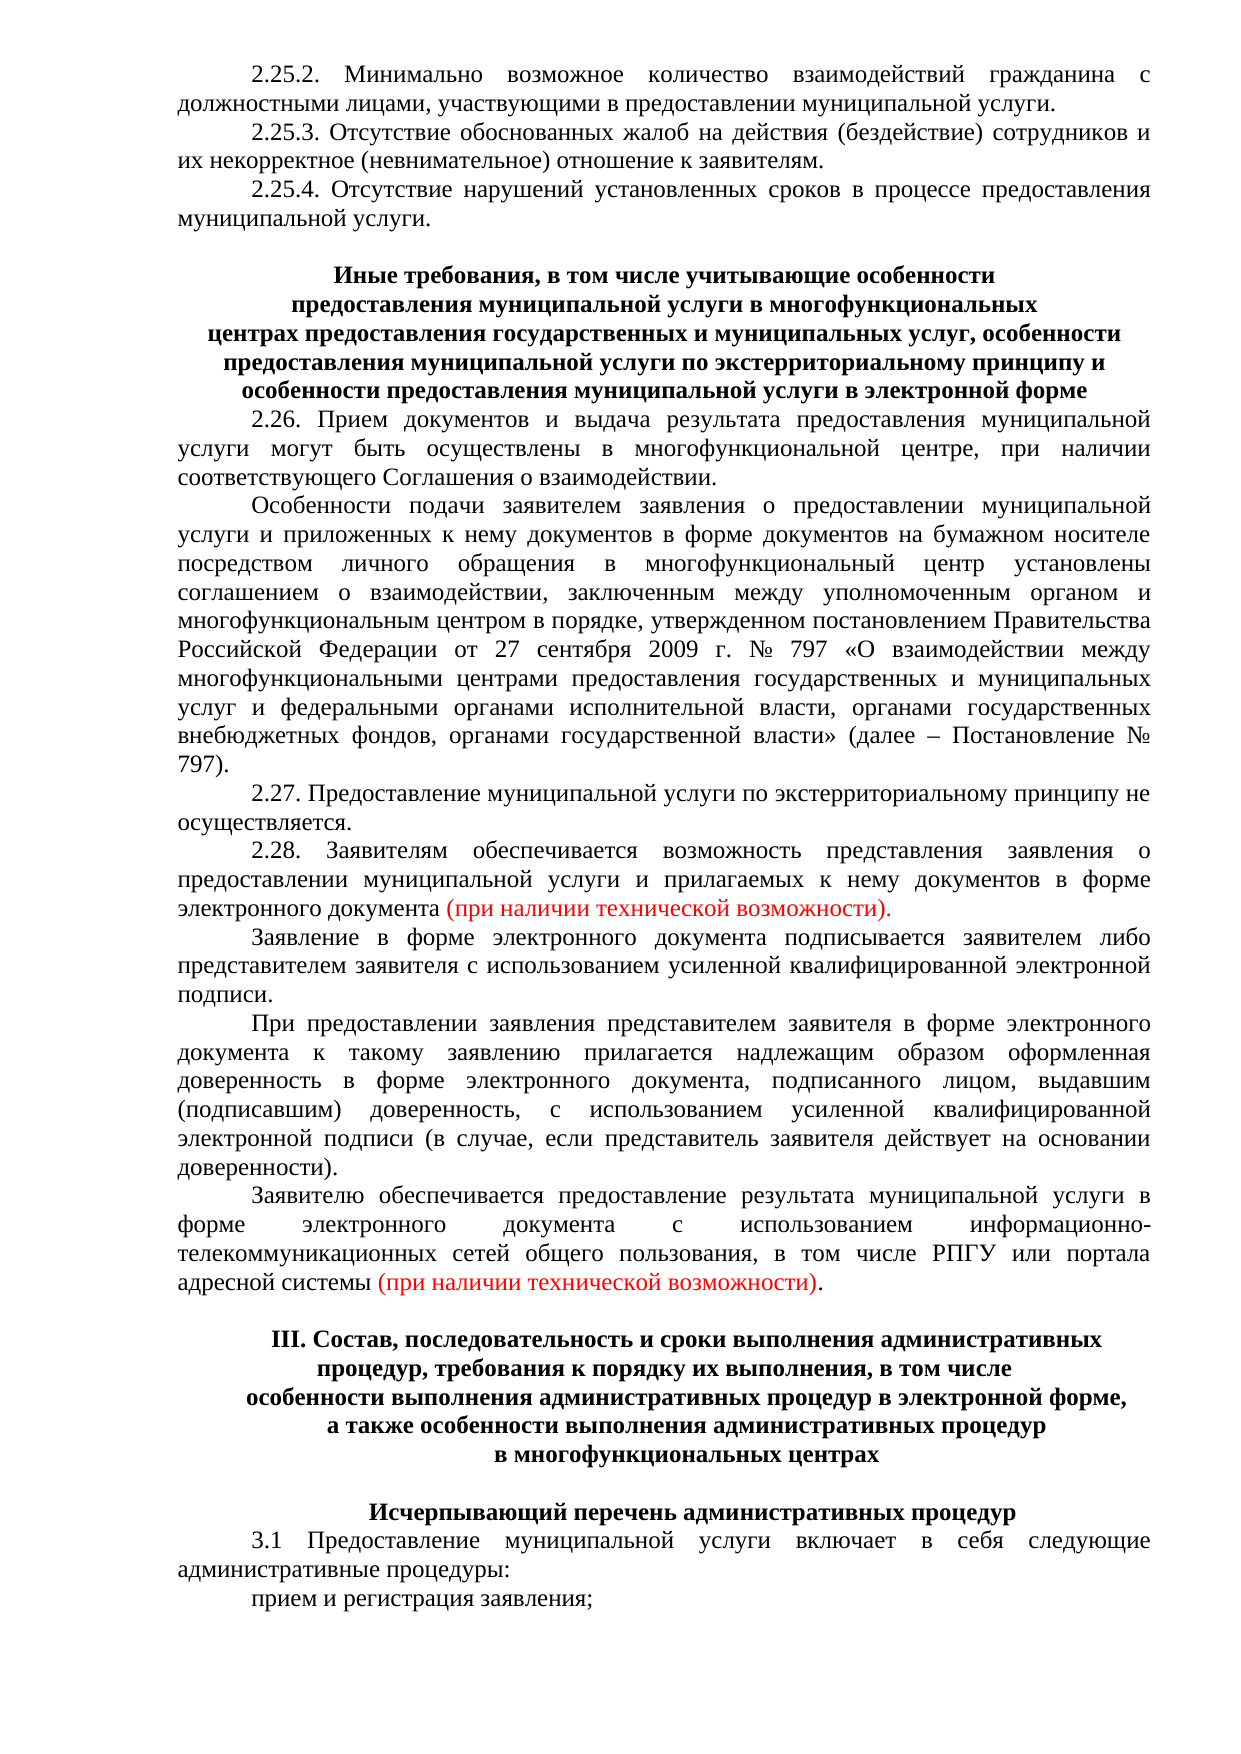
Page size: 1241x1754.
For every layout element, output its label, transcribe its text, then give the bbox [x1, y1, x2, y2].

text особенности выполнения административных процедур в электронной форме, [177, 1382, 1152, 1410]
text предоставления муниципальной услуги в многофункциональных [177, 289, 1152, 318]
text Заявителю обеспечивается предоставление результата муниципальной услуги в форме электронного документа с использованием информационно-телекоммуникационных сетей общего пользования, в том числе РПГУ или портала адресной системы (при наличии технической возможности). [177, 1180, 1152, 1295]
text центрах предоставления государственных и муниципальных услуг, особенности предоставления муниципальной услуги по экстерриториальному принципу и особенности предоставления муниципальной услуги в электронной форме [177, 318, 1152, 404]
text 2.25.2. Минимально возможное количество взаимодействий гражданина с должностными лицами, участвующими в предоставлении муниципальной услуги. [177, 59, 1152, 117]
text 3.1 Предоставление муниципальной услуги включает в себя следующие административные процедуры: [177, 1525, 1152, 1583]
text При предоставлении заявления представителем заявителя в форме электронного документа к такому заявлению прилагается надлежащим образом оформленная доверенность в форме электронного документа, подписанного лицом, выдавшим (подписавшим) доверенность, с использованием усиленной квалифицированной электронной подписи (в случае, если представитель заявителя действует на основании доверенности). [177, 1008, 1152, 1180]
text III. Состав, последовательность и сроки выполнения административных процедур, требования к порядку их выполнения, в том числе [177, 1324, 1152, 1382]
text прием и регистрация заявления; [177, 1583, 1152, 1612]
text 2.25.4. Отсутствие нарушений установленных сроков в процессе предоставления муниципальной услуги. [177, 174, 1152, 232]
text Особенности подачи заявителем заявления о предоставлении муниципальной услуги и приложенных к нему документов в форме документов на бумажном носителе посредством личного обращения в многофункциональный центр установлены соглашением о взаимодействии, заключенным между уполномоченным органом и многофункциональным центром в порядке, утвержденном постановлением Правительства Российской Федерации от 27 сентября 2009 г. № 797 «О взаимодействии между многофункциональными центрами предоставления государственных и муниципальных услуг и федеральными органами исполнительной власти, органами государственных внебюджетных фондов, органами государственной власти» (далее – Постановление № 797). [177, 490, 1152, 778]
text 2.27. Предоставление муниципальной услуги по экстерриториальному принципу не осуществляется. [177, 778, 1152, 835]
text 2.26. Прием документов и выдача результата предоставления муниципальной услуги могут быть осуществлены в многофункциональной центре, при наличии соответствующего Соглашения о взаимодействии. [177, 404, 1152, 490]
text 2.25.3. Отсутствие обоснованных жалоб на действия (бездействие) сотрудников и их некорректное (невнимательное) отношение к заявителям. [177, 117, 1152, 174]
text Заявление в форме электронного документа подписывается заявителем либо представителем заявителя с использованием усиленной квалифицированной электронной подписи. [177, 922, 1152, 1008]
text в многофункциональных центрах [177, 1439, 1152, 1468]
text 2.28. Заявителям обеспечивается возможность представления заявления о предоставлении муниципальной услуги и прилагаемых к нему документов в форме электронного документа (при наличии технической возможности). [177, 835, 1152, 922]
text Иные требования, в том числе учитывающие особенности [177, 260, 1152, 289]
text а также особенности выполнения административных процедур [177, 1410, 1152, 1439]
text Исчерпывающий перечень административных процедур [177, 1497, 1152, 1525]
